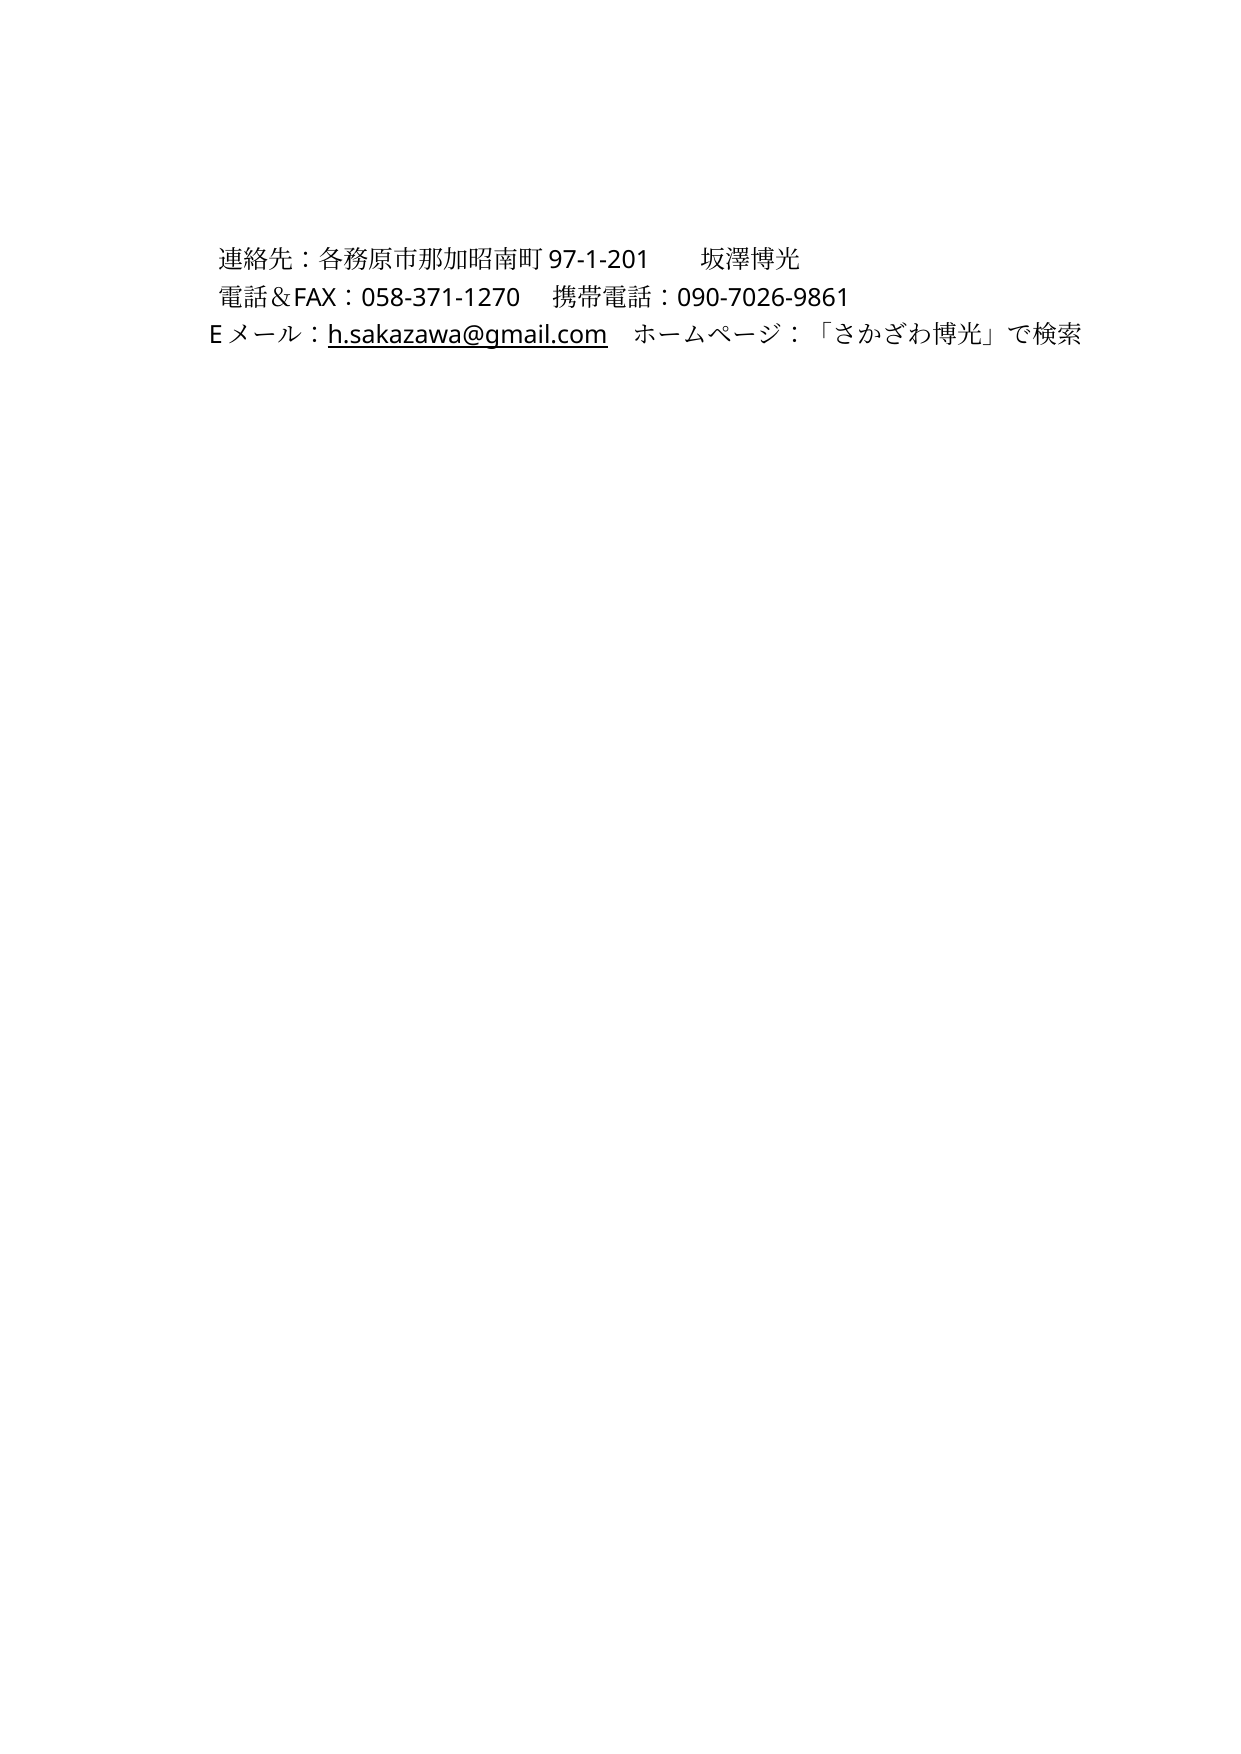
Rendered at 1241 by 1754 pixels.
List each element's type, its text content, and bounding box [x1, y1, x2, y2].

text 電話＆FAX：058-371-1270 携帯電話：090-7026-9861 [118, 277, 1122, 314]
text Eメール：h.sakazawa@gmail.com ホームページ：「さかざわ博光」で検索 [184, 314, 1122, 352]
text 連絡先：各務原市那加昭南町97-1-201 坂澤博光 [118, 239, 1122, 277]
